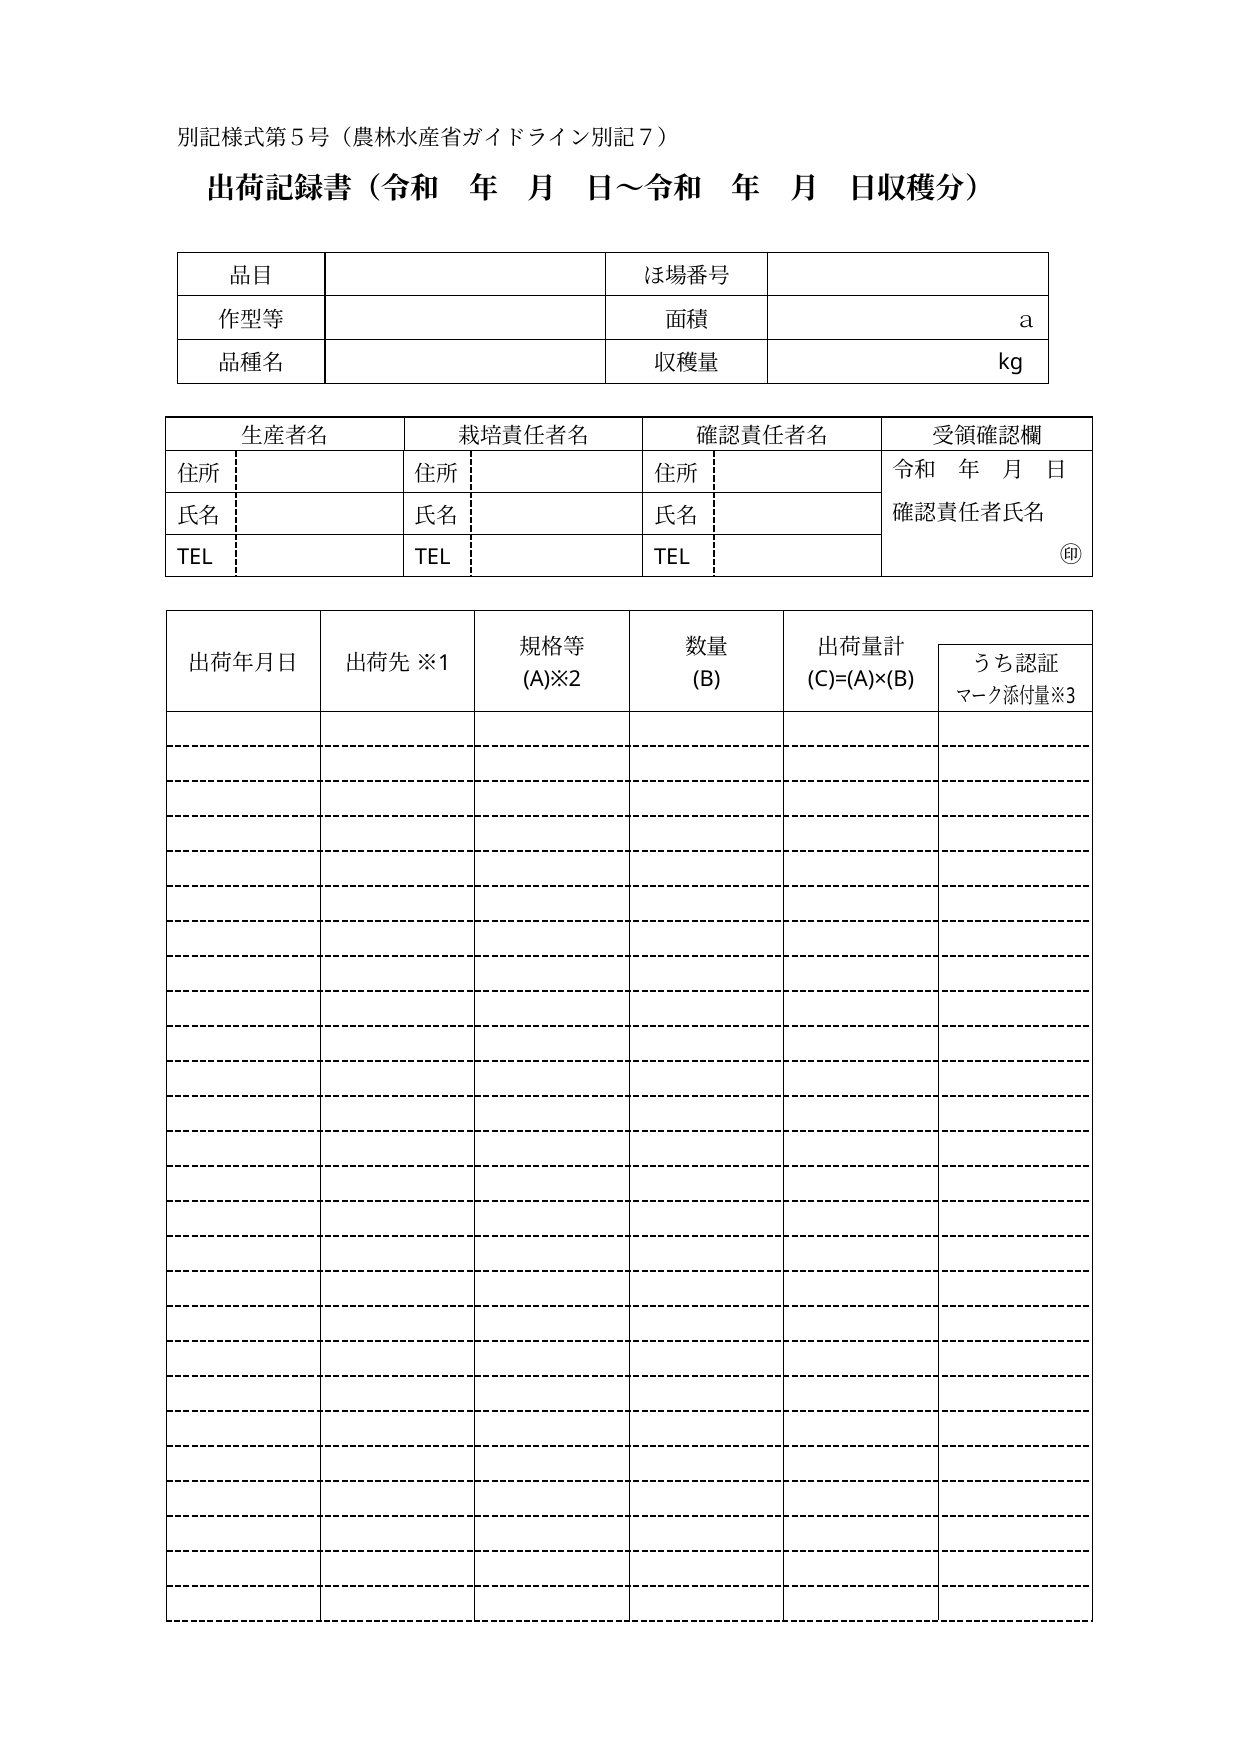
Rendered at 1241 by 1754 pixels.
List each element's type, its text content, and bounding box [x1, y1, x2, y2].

table_cell [167, 1480, 320, 1515]
table_header 規格等 (A)※2 [475, 611, 629, 711]
table_cell [321, 780, 474, 815]
table_cell [714, 493, 881, 534]
table_cell [630, 1585, 783, 1620]
table_cell [784, 1270, 938, 1305]
table_cell [321, 885, 474, 920]
table_cell [630, 745, 783, 780]
table_cell [321, 1095, 474, 1130]
table_cell [167, 780, 320, 815]
table_cell [784, 920, 938, 955]
table_cell [167, 712, 320, 745]
table_cell [784, 1060, 938, 1095]
table_cell [475, 1095, 629, 1130]
table_cell [321, 1200, 474, 1235]
table_cell [714, 451, 881, 492]
table_cell [475, 1480, 629, 1515]
table_cell [939, 990, 1092, 1025]
table_cell [784, 1235, 938, 1270]
table_cell [167, 990, 320, 1025]
table_cell [939, 1445, 1092, 1480]
table_cell [167, 815, 320, 850]
table_cell [630, 850, 783, 885]
table_cell TEL [166, 535, 236, 576]
table_header 出荷年月日 [167, 611, 320, 711]
table_header 出荷量計 (C)=(A)×(B) [784, 611, 938, 711]
table_cell 氏名 [404, 493, 471, 534]
table_cell [784, 1130, 938, 1165]
table_cell [321, 1305, 474, 1340]
table_header 数量 (B) [630, 611, 783, 711]
table_cell [167, 1445, 320, 1480]
table_cell [939, 1410, 1092, 1445]
table_cell [167, 1515, 320, 1550]
table_cell 氏名 [166, 493, 236, 534]
table_cell [475, 1270, 629, 1305]
table_cell [475, 1025, 629, 1060]
table_cell TEL [404, 535, 471, 576]
table_cell [167, 1130, 320, 1165]
table_cell [784, 1515, 938, 1550]
table_cell [475, 955, 629, 990]
table_cell [475, 780, 629, 815]
table_cell [939, 1480, 1092, 1515]
table_cell [630, 1270, 783, 1305]
table_header 生産者名 [166, 418, 404, 450]
table_header 確認責任者名 [643, 418, 881, 450]
table_cell [321, 1235, 474, 1270]
table_cell [939, 745, 1092, 780]
table_cell [630, 1375, 783, 1410]
table_cell kg [768, 340, 1048, 382]
table_cell [939, 712, 1092, 745]
table_cell [475, 1200, 629, 1235]
table_cell [630, 920, 783, 955]
table_cell [475, 1375, 629, 1410]
table_cell [475, 815, 629, 850]
table_cell [475, 1585, 629, 1620]
table_cell [475, 990, 629, 1025]
table_cell [784, 1550, 938, 1585]
table_cell 品種名 [178, 340, 324, 382]
table_cell 住所 [643, 451, 714, 492]
table_cell [321, 1340, 474, 1375]
table_cell [784, 1200, 938, 1235]
table_cell [939, 1060, 1092, 1095]
table_cell 氏名 [643, 493, 714, 534]
table_cell [939, 1375, 1092, 1410]
table_cell [630, 712, 783, 745]
table_cell [630, 815, 783, 850]
table_cell [475, 885, 629, 920]
table_cell [630, 780, 783, 815]
table_cell 面積 [606, 296, 767, 339]
table_cell [167, 1235, 320, 1270]
table_cell [321, 1375, 474, 1410]
table_header [938, 611, 1092, 644]
table_cell [321, 955, 474, 990]
table_cell [784, 815, 938, 850]
table_cell [321, 1165, 474, 1200]
table_cell [326, 340, 605, 382]
table_cell [167, 850, 320, 885]
table_cell [321, 1585, 474, 1620]
table_cell [475, 1305, 629, 1340]
table_cell 作型等 [178, 296, 324, 339]
table_cell [475, 1165, 629, 1200]
table_cell [475, 1445, 629, 1480]
table_cell [630, 1445, 783, 1480]
table_cell ａ [768, 296, 1048, 339]
table_cell [784, 955, 938, 990]
table_cell [939, 1270, 1092, 1305]
table_cell [630, 955, 783, 990]
table_cell [784, 1025, 938, 1060]
table_cell [630, 1480, 783, 1515]
table_cell [630, 1095, 783, 1130]
table_cell [475, 1235, 629, 1270]
table_cell ㊞ [882, 534, 1092, 576]
table_cell [630, 1235, 783, 1270]
table_cell 確認責任者氏名 [882, 492, 1092, 534]
table_cell [784, 1585, 938, 1620]
table_cell [167, 1025, 320, 1060]
table_cell [939, 1550, 1092, 1585]
table_cell [321, 1550, 474, 1585]
table_cell [321, 990, 474, 1025]
text 出荷記録書（令和 年 月 日～令和 年 月 日収穫分） [177, 153, 1063, 219]
table_cell [321, 815, 474, 850]
table_cell [939, 1340, 1092, 1375]
table_cell [939, 780, 1092, 815]
table_cell [321, 1270, 474, 1305]
text 別記様式第５号（農林水産省ガイドライン別記７） [177, 120, 1063, 153]
table_header 栽培責任者名 [405, 418, 642, 450]
table_cell [784, 780, 938, 815]
table_cell TEL [643, 535, 714, 576]
table_cell [167, 1060, 320, 1095]
table_cell [784, 745, 938, 780]
table_cell [475, 920, 629, 955]
table_cell [471, 535, 642, 576]
table_cell [784, 850, 938, 885]
table_cell [475, 1340, 629, 1375]
table_cell [321, 1515, 474, 1550]
table_cell [475, 712, 629, 745]
table_cell [167, 1200, 320, 1235]
table_cell [236, 535, 403, 576]
table_cell [784, 1340, 938, 1375]
table_cell [167, 1550, 320, 1585]
table_cell [939, 1305, 1092, 1340]
table_cell [167, 1340, 320, 1375]
table_cell [630, 1410, 783, 1445]
table_cell [630, 1550, 783, 1585]
table_cell 令和 年 月 日 [882, 451, 1092, 492]
table_cell [321, 1130, 474, 1165]
table_header [326, 253, 605, 295]
table_cell [784, 1410, 938, 1445]
table_cell [939, 1095, 1092, 1130]
table_cell [167, 1305, 320, 1340]
table_cell [475, 745, 629, 780]
table_cell [321, 1025, 474, 1060]
table_cell [784, 1305, 938, 1340]
table_cell [784, 1480, 938, 1515]
table_cell [236, 451, 403, 492]
table_cell 収穫量 [606, 340, 767, 382]
table_cell [475, 1515, 629, 1550]
table_cell [784, 1165, 938, 1200]
table_cell [167, 1585, 320, 1620]
table_cell [167, 1375, 320, 1410]
table_cell [939, 1025, 1092, 1060]
table_cell [471, 451, 642, 492]
table_cell [321, 712, 474, 745]
table_cell [939, 815, 1092, 850]
table_cell [630, 1515, 783, 1550]
table_cell [475, 1410, 629, 1445]
table_cell [475, 1130, 629, 1165]
table_cell [939, 1585, 1092, 1620]
table_cell [784, 1445, 938, 1480]
table_cell [167, 1095, 320, 1130]
table_cell [784, 712, 938, 745]
table_cell [167, 885, 320, 920]
table_header 受領確認欄 [882, 418, 1092, 450]
table_cell [630, 1060, 783, 1095]
table_cell [714, 535, 881, 576]
table_cell [939, 1515, 1092, 1550]
table_cell [167, 745, 320, 780]
table_cell [630, 1305, 783, 1340]
table_cell うち認証 マーク添付量※3 [939, 645, 1092, 711]
table_cell [321, 745, 474, 780]
table_cell [167, 1165, 320, 1200]
table_cell [475, 1060, 629, 1095]
table_cell [321, 1445, 474, 1480]
table_cell [475, 850, 629, 885]
table_cell [630, 1130, 783, 1165]
table_header ほ場番号 [606, 253, 767, 295]
table_cell [784, 990, 938, 1025]
table_cell [939, 1235, 1092, 1270]
table_cell [321, 850, 474, 885]
table_cell [939, 920, 1092, 955]
table_cell [630, 1340, 783, 1375]
table_header 出荷先 ※1 [321, 611, 474, 711]
table_cell [939, 1130, 1092, 1165]
table_cell [167, 1270, 320, 1305]
table_cell [236, 493, 403, 534]
table_cell [321, 920, 474, 955]
table_cell [321, 1410, 474, 1445]
table_cell [630, 885, 783, 920]
table_cell [630, 990, 783, 1025]
table_cell [321, 1060, 474, 1095]
table_cell [167, 920, 320, 955]
table_cell 住所 [166, 451, 236, 492]
table_cell [784, 1375, 938, 1410]
table_cell [939, 885, 1092, 920]
table_cell [630, 1200, 783, 1235]
table_header [768, 253, 1048, 295]
table_cell [939, 1165, 1092, 1200]
table_cell 住所 [404, 451, 471, 492]
table_cell [167, 1410, 320, 1445]
table_cell [471, 493, 642, 534]
table_cell [630, 1025, 783, 1060]
table_header 品目 [178, 253, 324, 295]
table_cell [167, 955, 320, 990]
table_cell [630, 1165, 783, 1200]
table_cell [784, 885, 938, 920]
table_cell [939, 955, 1092, 990]
table_cell [939, 1200, 1092, 1235]
table_cell [784, 1095, 938, 1130]
table_cell [326, 296, 605, 339]
table_cell [939, 850, 1092, 885]
table_cell [475, 1550, 629, 1585]
table_cell [321, 1480, 474, 1515]
